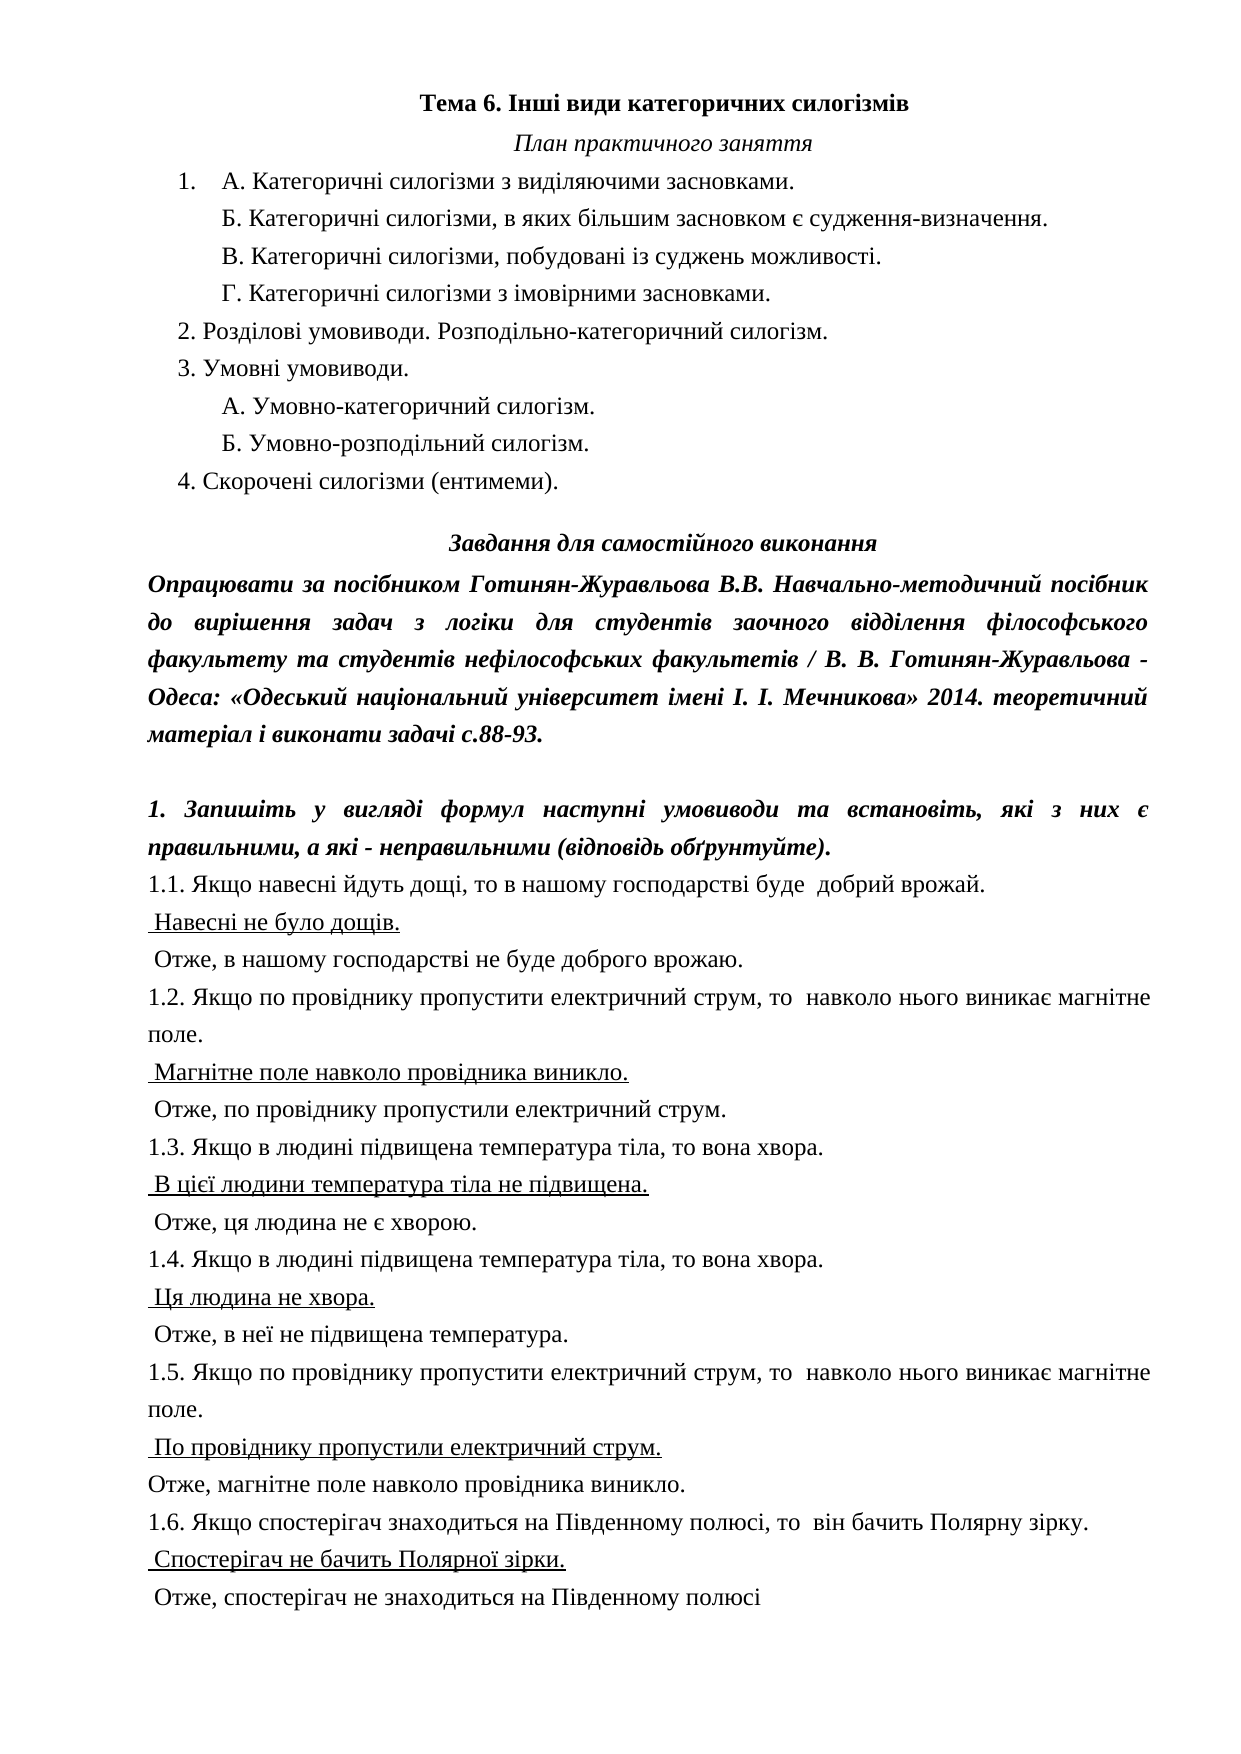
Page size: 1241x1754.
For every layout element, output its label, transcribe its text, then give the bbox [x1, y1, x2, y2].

text Отже, ця людина не є хворою. [148, 1198, 1152, 1236]
text 2. Розділові умовиводи. Розподільно-категоричний силогізм. [148, 307, 1152, 344]
text 1.4. Якщо в людині підвищена температура тіла, то вона хвора. [148, 1236, 1152, 1273]
text Отже, в неї не підвищена температура. [148, 1311, 1152, 1348]
text По провіднику пропустили електричний струм. [148, 1423, 1152, 1461]
text В. Категоричні силогізми, побудовані із суджень можливості. [148, 232, 1152, 269]
text 1. Запишіть у вигляді формул наступні умовиводи та встановіть, які з них є правильними, а які - неправильними (відповідь обґрунтуйте). [148, 786, 1152, 861]
text Ця людина не хвора. [148, 1273, 1152, 1311]
text 1.5. Якщо по провіднику пропустити електричний струм, то навколо нього виникає магнітне поле. [148, 1348, 1152, 1423]
text 1.2. Якщо по провіднику пропустити електричний струм, то навколо нього виникає магнітне поле. [148, 973, 1152, 1048]
text 3. Умовні умовиводи. [148, 344, 1152, 382]
text 1.3. Якщо в людині підвищена температура тіла, то вона хвора. [148, 1123, 1152, 1161]
text Отже, спостерігач не знаходиться на Південному полюсі [148, 1573, 1152, 1611]
text Опрацювати за посібником Готинян-Журавльова В.В. Навчально-методичний посібник до вирішення задач з логіки для студентів заочного відділення філософського факультету та студентів нефілософських факультетів / В. В. Готинян-Журавльова - Одеса: «Одеський національний університет імені І. І. Мечникова» 2014. теоретичний матеріал і виконати задачі с.88-93. [148, 561, 1152, 748]
text 1.1. Якщо навесні йдуть дощі, то в нашому господарстві буде добрий врожай. [148, 861, 1152, 898]
text Б. Категоричні силогізми, в яких більшим засновком є судження-визначення. [148, 194, 1152, 232]
text Завдання для самостійного виконання [148, 528, 1152, 556]
text Б. Умовно-розподільний силогізм. [148, 419, 1152, 457]
text План практичного заняття [148, 119, 1152, 157]
text Магнітне поле навколо провідника виникло. [148, 1048, 1152, 1086]
text Отже, в нашому господарстві не буде доброго врожаю. [148, 936, 1152, 973]
list Тема 6. Інші види категоричних силогізмів [148, 88, 1152, 117]
text В цієї людини температура тіла не підвищена. [148, 1161, 1152, 1198]
text Отже, магнітне поле навколо провідника виникло. [148, 1461, 1152, 1498]
text Отже, по провіднику пропустили електричний струм. [148, 1086, 1152, 1123]
text 4. Скорочені силогізми (ентимеми). [148, 457, 1152, 494]
text Г. Категоричні силогізми з імовірними засновками. [148, 269, 1152, 307]
text А. Умовно-категоричний силогізм. [148, 382, 1152, 419]
text Спостерігач не бачить Полярної зірки. [148, 1536, 1152, 1573]
text 1. А. Категоричні силогізми з виділяючими засновками. [148, 157, 1152, 194]
text 1.6. Якщо спостерігач знаходиться на Південному полюсі, то він бачить Полярну зірку. [148, 1498, 1152, 1536]
text Навесні не було дощів. [148, 898, 1152, 936]
